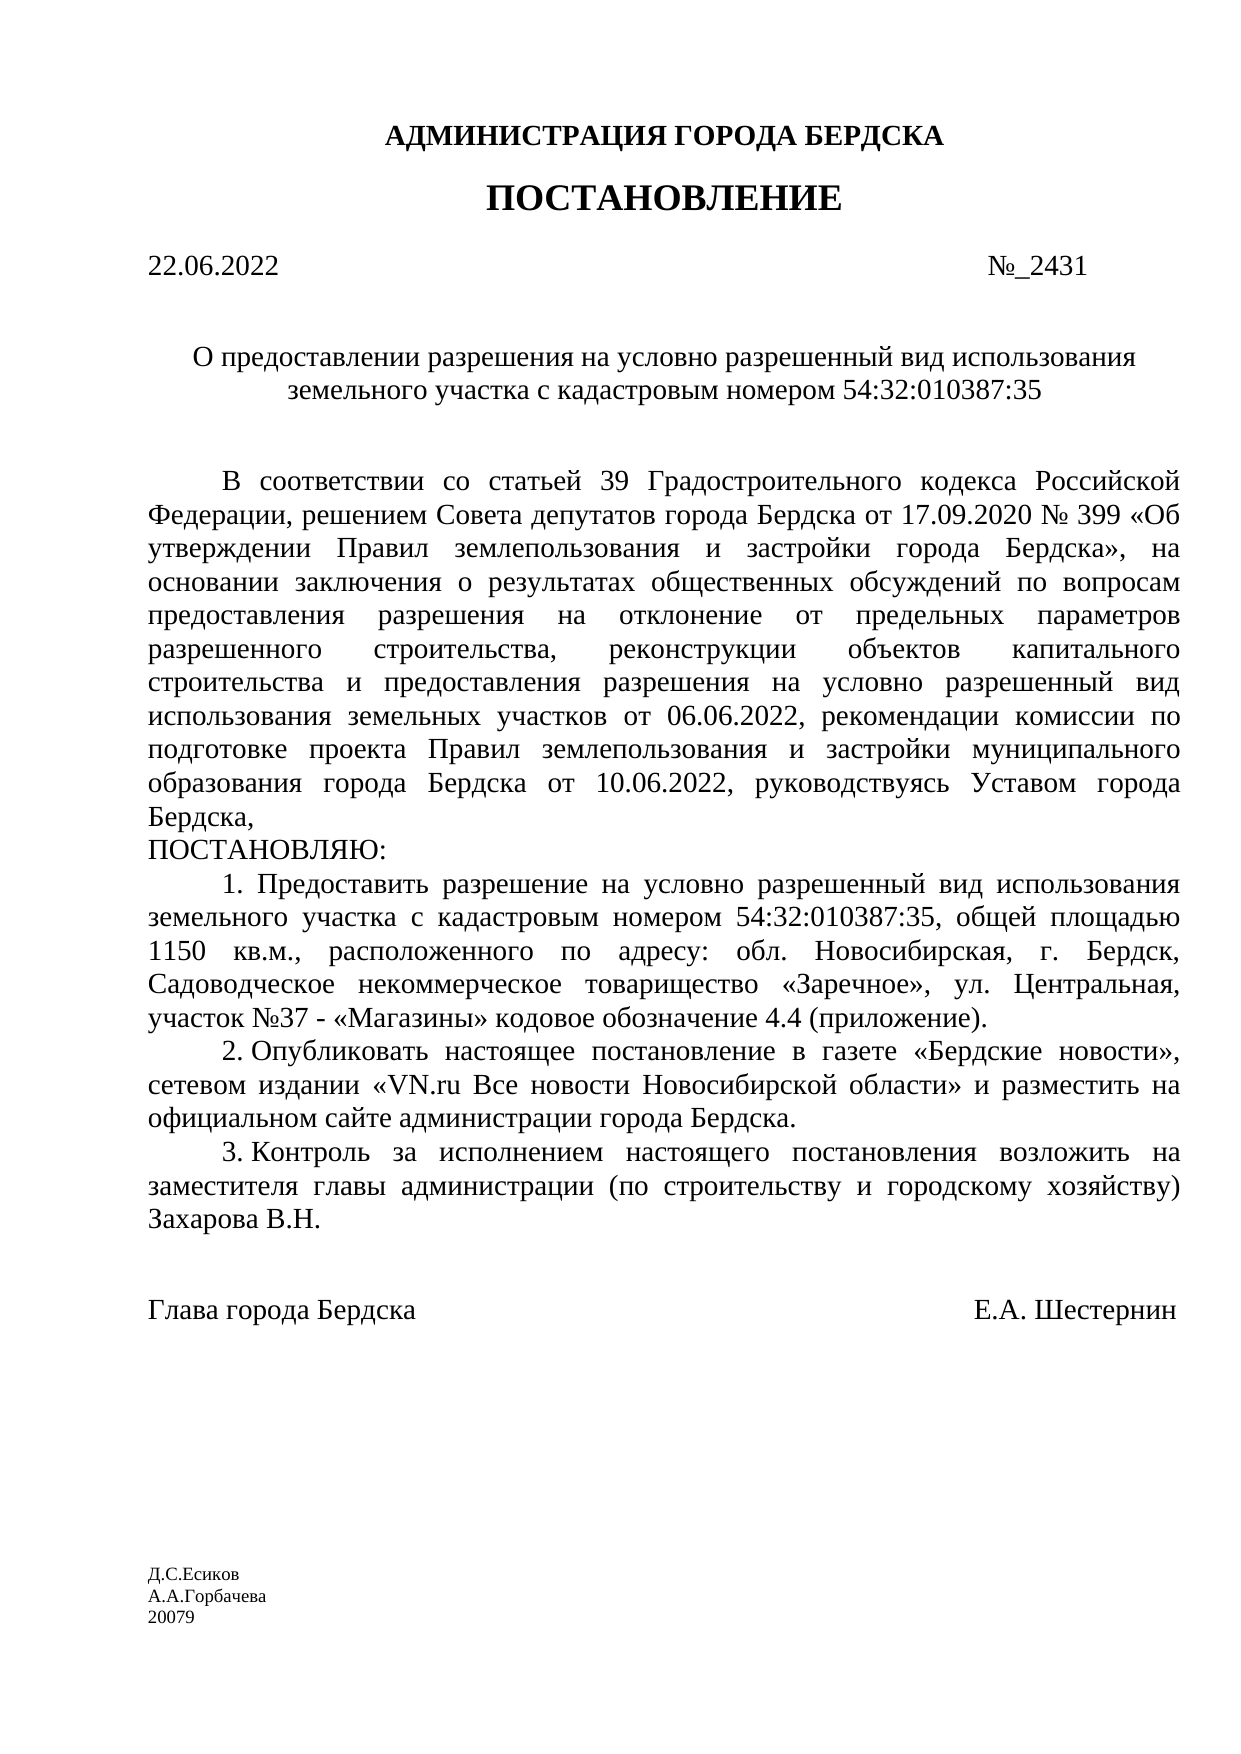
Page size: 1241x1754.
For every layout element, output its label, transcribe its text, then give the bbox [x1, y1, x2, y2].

text 2. Опубликовать настоящее постановление в газете «Бердские новости», сетевом издании «VN.ru Все новости Новосибирской области» и разместить на официальном сайте администрации города Бердска. [148, 1033, 1181, 1134]
text Глава города Бердска Е.А. Шестернин [148, 1292, 1181, 1326]
text АДМИНИСТРАЦИЯ ГОРОДА БЕРДСКА [148, 118, 1181, 152]
text 22.06.2022 №_2431 [148, 248, 1181, 281]
text О предоставлении разрешения на условно разрешенный вид использования земельного участка с кадастровым номером 54:32:010387:35 [148, 339, 1181, 406]
text А.А.Горбачева [148, 1584, 1181, 1606]
text В соответствии со статьей 39 Градостроительного кодекса Российской Федерации, решением Совета депутатов города Бердска от 17.09.2020 № 399 «Об утверждении Правил землепользования и застройки города Бердска», на основании заключения о результатах общественных обсуждений по вопросам предоставления разрешения на отклонение от предельных параметров разрешенного строительства, реконструкции объектов капитального строительства и предоставления разрешения на условно разрешенный вид использования земельных участков от 06.06.2022, рекомендации комиссии по подготовке проекта Правил землепользования и застройки муниципального образования города Бердска от 10.06.2022, руководствуясь Уставом города Бердска, [148, 463, 1181, 832]
text Д.С.Есиков [148, 1563, 1181, 1584]
text ПОСТАНОВЛЕНИЕ [148, 176, 1181, 219]
text 20079 [148, 1606, 1181, 1628]
text 1. Предоставить разрешение на условно разрешенный вид использования земельного участка с кадастровым номером 54:32:010387:35, общей площадью 1150 кв.м., расположенного по адресу: обл. Новосибирская, г. Бердск, Садоводческое некоммерческое товарищество «Заречное», ул. Центральная, участок №37 - «Магазины» кодовое обозначение 4.4 (приложение). [148, 866, 1181, 1033]
text 3. Контроль за исполнением настоящего постановления возложить на заместителя главы администрации (по строительству и городскому хозяйству) Захарова В.Н. [148, 1134, 1182, 1235]
text ПОСТАНОВЛЯЮ: [148, 832, 1182, 866]
